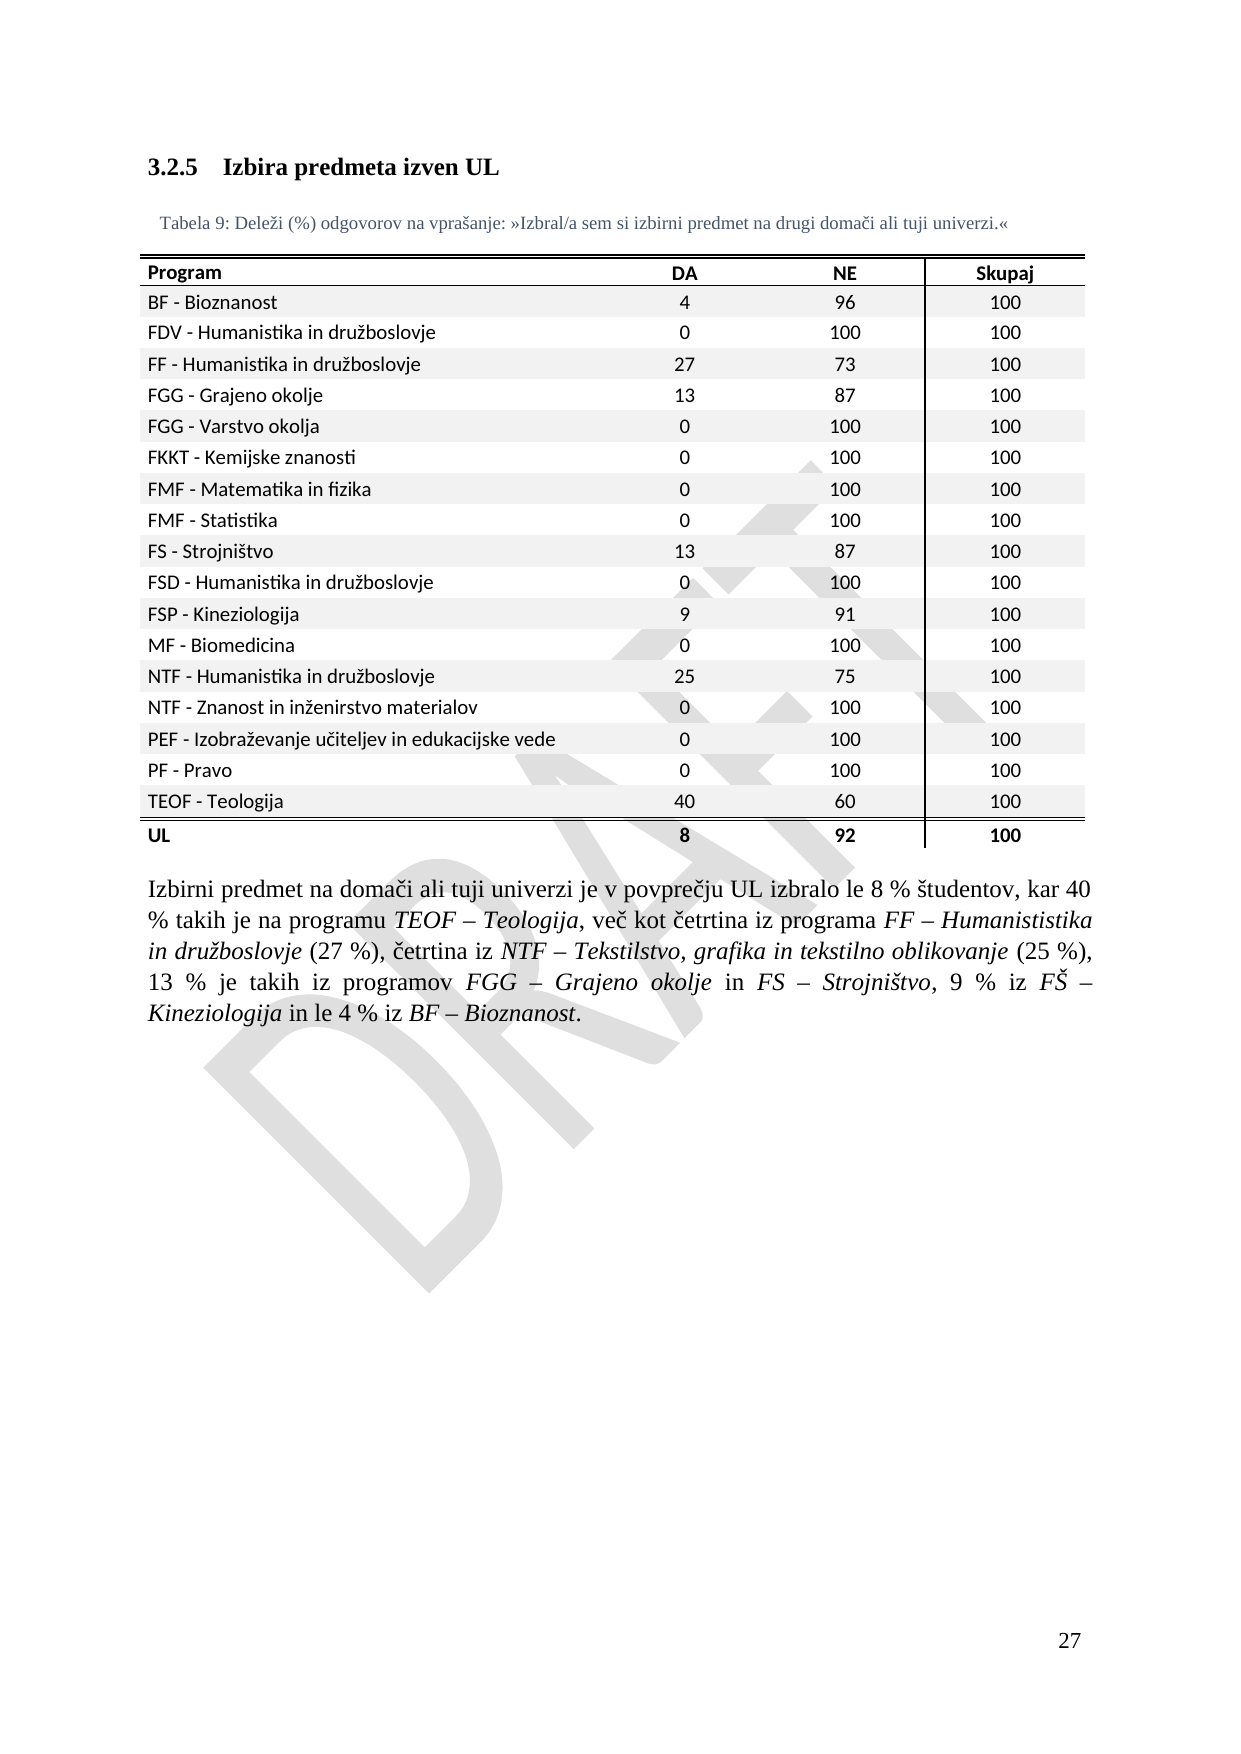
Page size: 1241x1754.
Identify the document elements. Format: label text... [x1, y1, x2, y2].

table_cell 100 [926, 286, 1085, 317]
table_cell 60 [765, 785, 924, 817]
table_cell 0 [604, 723, 765, 754]
table_cell 100 [765, 442, 924, 473]
table_cell 13 [604, 535, 765, 567]
table_cell 87 [765, 535, 924, 567]
table_cell 100 [926, 723, 1085, 754]
table_cell FMF - Matematika in fizika [140, 473, 604, 504]
table_cell 27 [604, 348, 765, 379]
table_cell 0 [604, 410, 765, 442]
table_cell 0 [604, 567, 765, 598]
text Izbirni predmet na domači ali tuji univerzi je v povprečju UL izbralo le 8 % študentov, kar 40 % takih je na programu TEOF – Teologija, več kot četrtina iz programa FF – Humanististika in družboslovje (27 %), četrtina iz NTF – Tekstilstvo, grafika in tekstilno oblikovanje (25 %), 13 % je takih iz programov FGG – Grajeno okolje in FS – Strojništvo, 9 % iz FŠ – Kineziologija in le 4 % iz BF – Bioznanost. [148, 874, 1093, 1027]
table_cell 92 [765, 821, 924, 848]
table_cell 100 [926, 692, 1085, 723]
table_cell 100 [926, 821, 1085, 848]
table_cell FF - Humanistika in družboslovje [140, 348, 604, 379]
table_cell NTF - Humanistika in družboslovje [140, 660, 604, 692]
table_cell 87 [765, 379, 924, 410]
table_cell 100 [926, 754, 1085, 785]
table_cell 100 [926, 598, 1085, 629]
table_cell 100 [765, 504, 924, 535]
table_cell 0 [604, 473, 765, 504]
table_cell 100 [765, 723, 924, 754]
table_cell PEF - Izobraževanje učiteljev in edukacijske vede [140, 723, 604, 754]
table_cell 100 [926, 317, 1085, 348]
table_cell 73 [765, 348, 924, 379]
table_header Program [140, 259, 604, 285]
table_cell FSP - Kineziologija [140, 598, 604, 629]
table_cell 96 [765, 286, 924, 317]
table_cell 100 [926, 567, 1085, 598]
table_cell 100 [926, 348, 1085, 379]
table_cell 100 [765, 754, 924, 785]
table_cell 100 [926, 504, 1085, 535]
table_cell 100 [926, 785, 1085, 817]
table_cell FS - Strojništvo [140, 535, 604, 567]
table_cell 25 [604, 660, 765, 692]
table_cell FMF - Statistika [140, 504, 604, 535]
subtitle Izbira predmeta izven UL [148, 152, 1081, 181]
table_cell 100 [926, 629, 1085, 660]
table_cell 0 [604, 754, 765, 785]
table_cell FDV - Humanistika in družboslovje [140, 317, 604, 348]
table_cell 100 [765, 317, 924, 348]
table_cell 91 [765, 598, 924, 629]
table_cell FKKT - Kemijske znanosti [140, 442, 604, 473]
table_cell PF - Pravo [140, 754, 604, 785]
table_cell BF - Bioznanost [140, 286, 604, 317]
table_cell UL [140, 821, 604, 848]
table_cell 75 [765, 660, 924, 692]
table_cell 13 [604, 379, 765, 410]
table_cell FGG - Varstvo okolja [140, 410, 604, 442]
table_cell 4 [604, 286, 765, 317]
table_cell 0 [604, 442, 765, 473]
table_cell 0 [604, 317, 765, 348]
table_cell 100 [765, 692, 924, 723]
table_cell 100 [926, 442, 1085, 473]
table_header Skupaj [926, 259, 1085, 285]
table_cell 0 [604, 504, 765, 535]
table_header DA [604, 259, 765, 285]
table_cell 0 [604, 692, 765, 723]
table_cell FGG - Grajeno okolje [140, 379, 604, 410]
table_cell 100 [765, 473, 924, 504]
table_cell 100 [926, 660, 1085, 692]
table_cell 8 [604, 821, 765, 848]
table_cell 100 [926, 379, 1085, 410]
table_header NE [765, 259, 924, 285]
table_cell FSD - Humanistika in družboslovje [140, 567, 604, 598]
table_cell 100 [765, 410, 924, 442]
table_cell 40 [604, 785, 765, 817]
table_cell TEOF - Teologija [140, 785, 604, 817]
table_cell NTF - Znanost in inženirstvo materialov [140, 692, 604, 723]
table_cell 100 [765, 567, 924, 598]
table_cell MF - Biomedicina [140, 629, 604, 660]
table_cell 100 [765, 629, 924, 660]
table_cell 100 [926, 410, 1085, 442]
table_cell 9 [604, 598, 765, 629]
table_cell 100 [926, 535, 1085, 567]
table_cell 0 [604, 629, 765, 660]
table_cell 100 [926, 473, 1085, 504]
